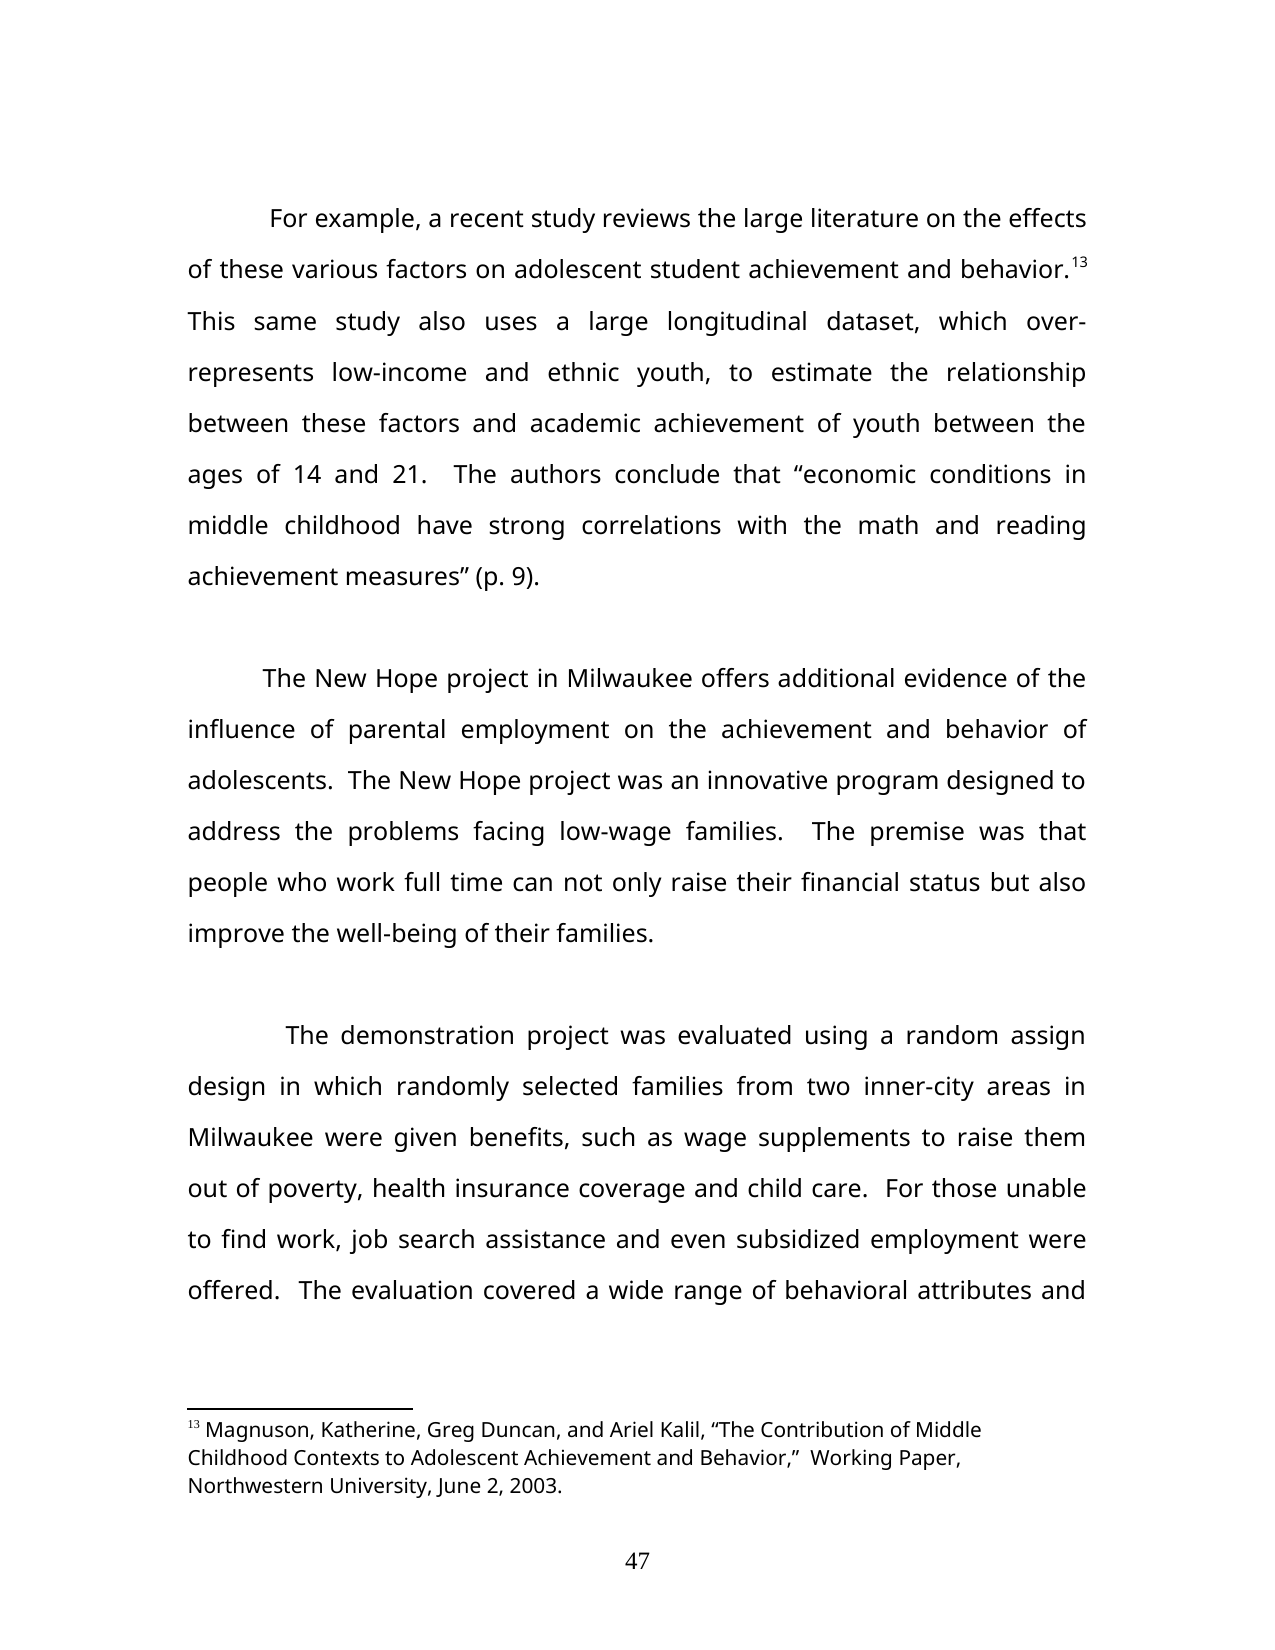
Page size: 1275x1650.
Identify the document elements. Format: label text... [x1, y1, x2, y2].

text The New Hope project in Milwaukee offers additional evidence of the influence of parental employment on the achievement and behavior of adolescents. The New Hope project was an innovative program designed to address the problems facing low-wage families. The premise was that people who work full time can not only raise their financial status but also improve the well-being of their families. [187, 660, 1087, 950]
text For example, a recent study reviews the large literature on the effects of these various factors on adolescent student achievement and behavior. This same study also uses a large longitudinal dataset, which over-represents low-income and ethnic youth, to estimate the relationship between these factors and academic achievement of youth between the ages of 14 and 21. The authors conclude that “economic conditions in middle childhood have strong correlations with the math and reading achievement measures” (p. 9). [187, 201, 1087, 592]
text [187, 1018, 1087, 1307]
